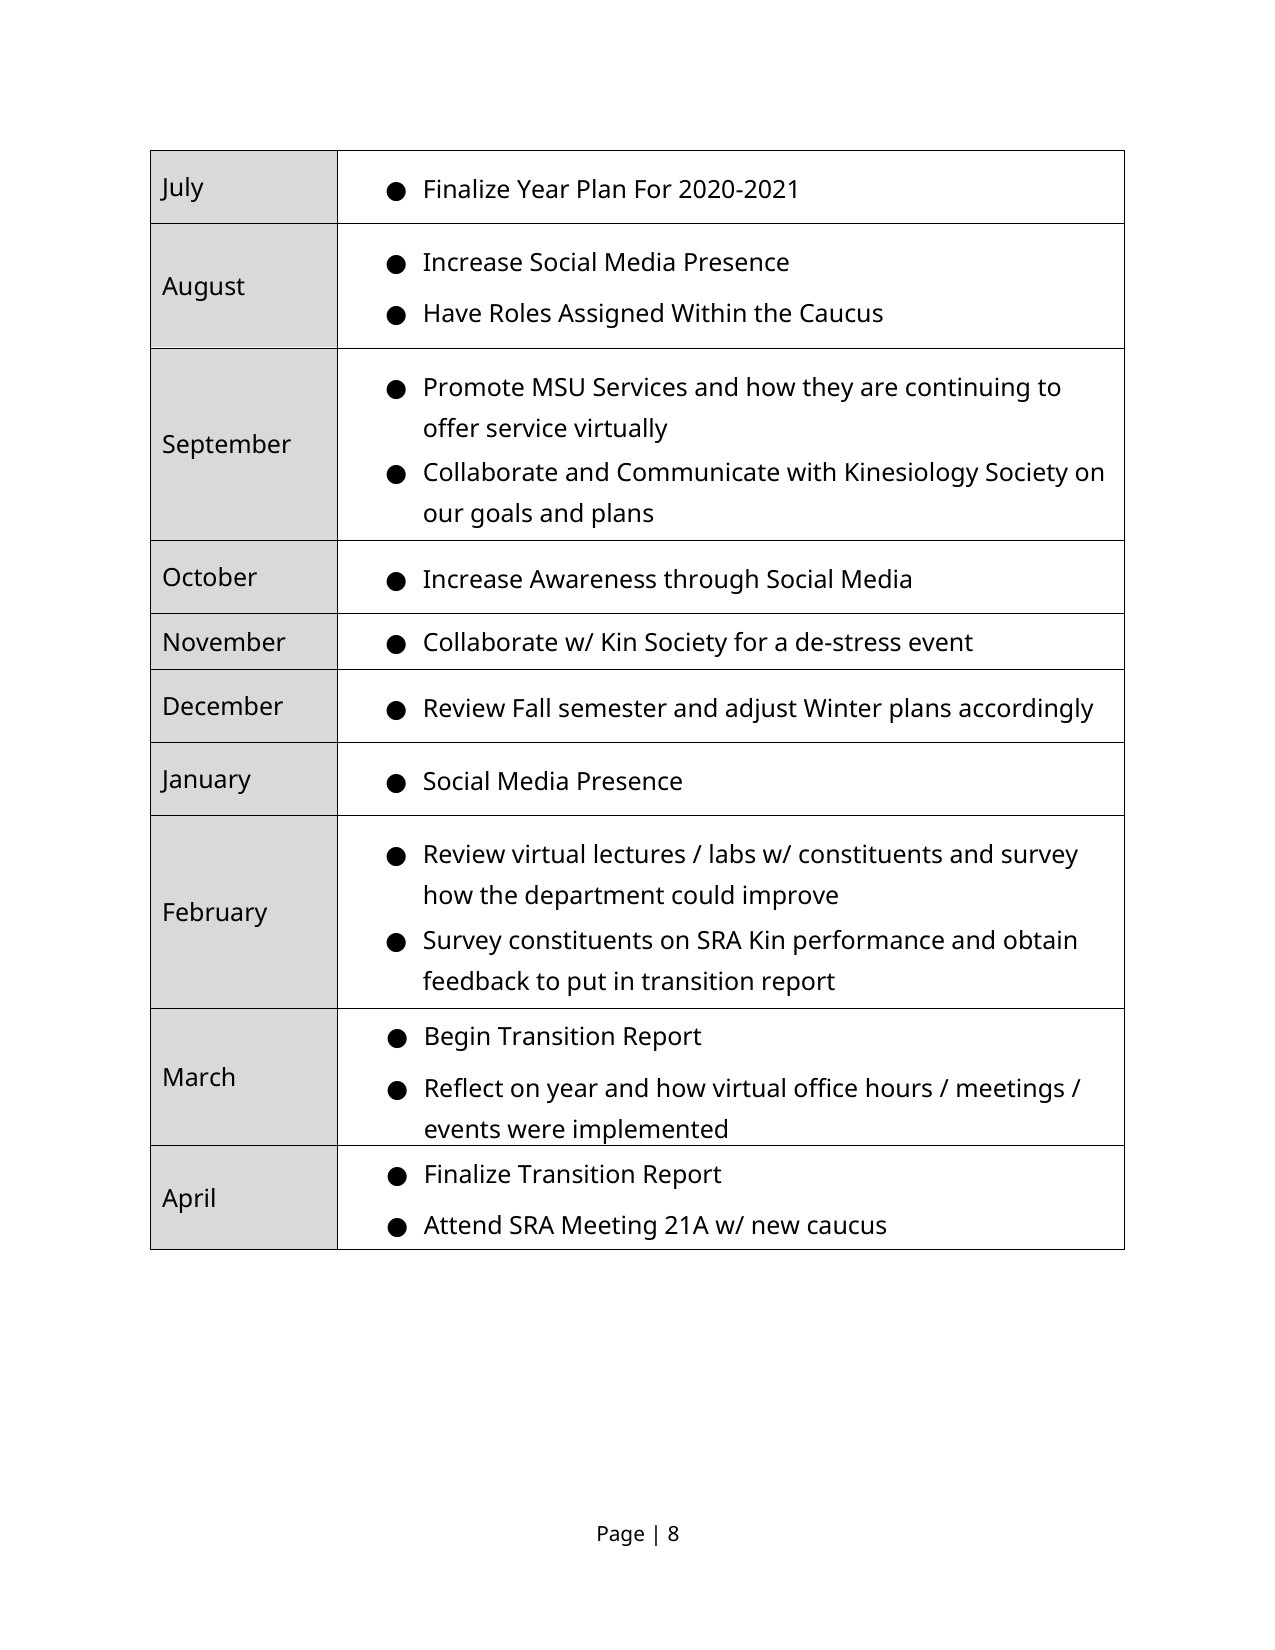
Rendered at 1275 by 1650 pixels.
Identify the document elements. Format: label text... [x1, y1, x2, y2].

table_cell July [151, 151, 337, 223]
table_cell Social Media Presence [338, 743, 1124, 815]
table_cell Review Fall semester and adjust Winter plans accordingly [338, 670, 1124, 742]
table_cell September [151, 349, 337, 540]
table_cell Collaborate w/ Kin Society for a de-stress event [338, 614, 1124, 669]
table_cell April [151, 1146, 337, 1249]
table_cell Promote MSU Services and how they are continuing to offer service virtually Collaborate and Communicate with Kinesiology Society on our goals and plans [338, 349, 1124, 540]
table_cell November [151, 614, 337, 669]
table_cell Review virtual lectures / labs w/ constituents and survey how the department could improve Survey constituents on SRA Kin performance and obtain feedback to put in transition report [338, 816, 1124, 1008]
table_cell Increase Awareness through Social Media [338, 541, 1124, 613]
table_cell Increase Social Media Presence Have Roles Assigned Within the Caucus [338, 224, 1124, 347]
table_cell March [151, 1009, 337, 1145]
table_cell October [151, 541, 337, 613]
table_cell December [151, 670, 337, 742]
table_cell August [151, 224, 337, 347]
table_cell January [151, 743, 337, 815]
table_cell Finalize Year Plan For 2020-2021 [338, 151, 1124, 223]
table_cell Begin Transition Report Reflect on year and how virtual office hours / meetings / events were implemented [338, 1009, 1124, 1145]
table_cell Finalize Transition Report Attend SRA Meeting 21A w/ new caucus [338, 1146, 1124, 1249]
table_cell February [151, 816, 337, 1008]
